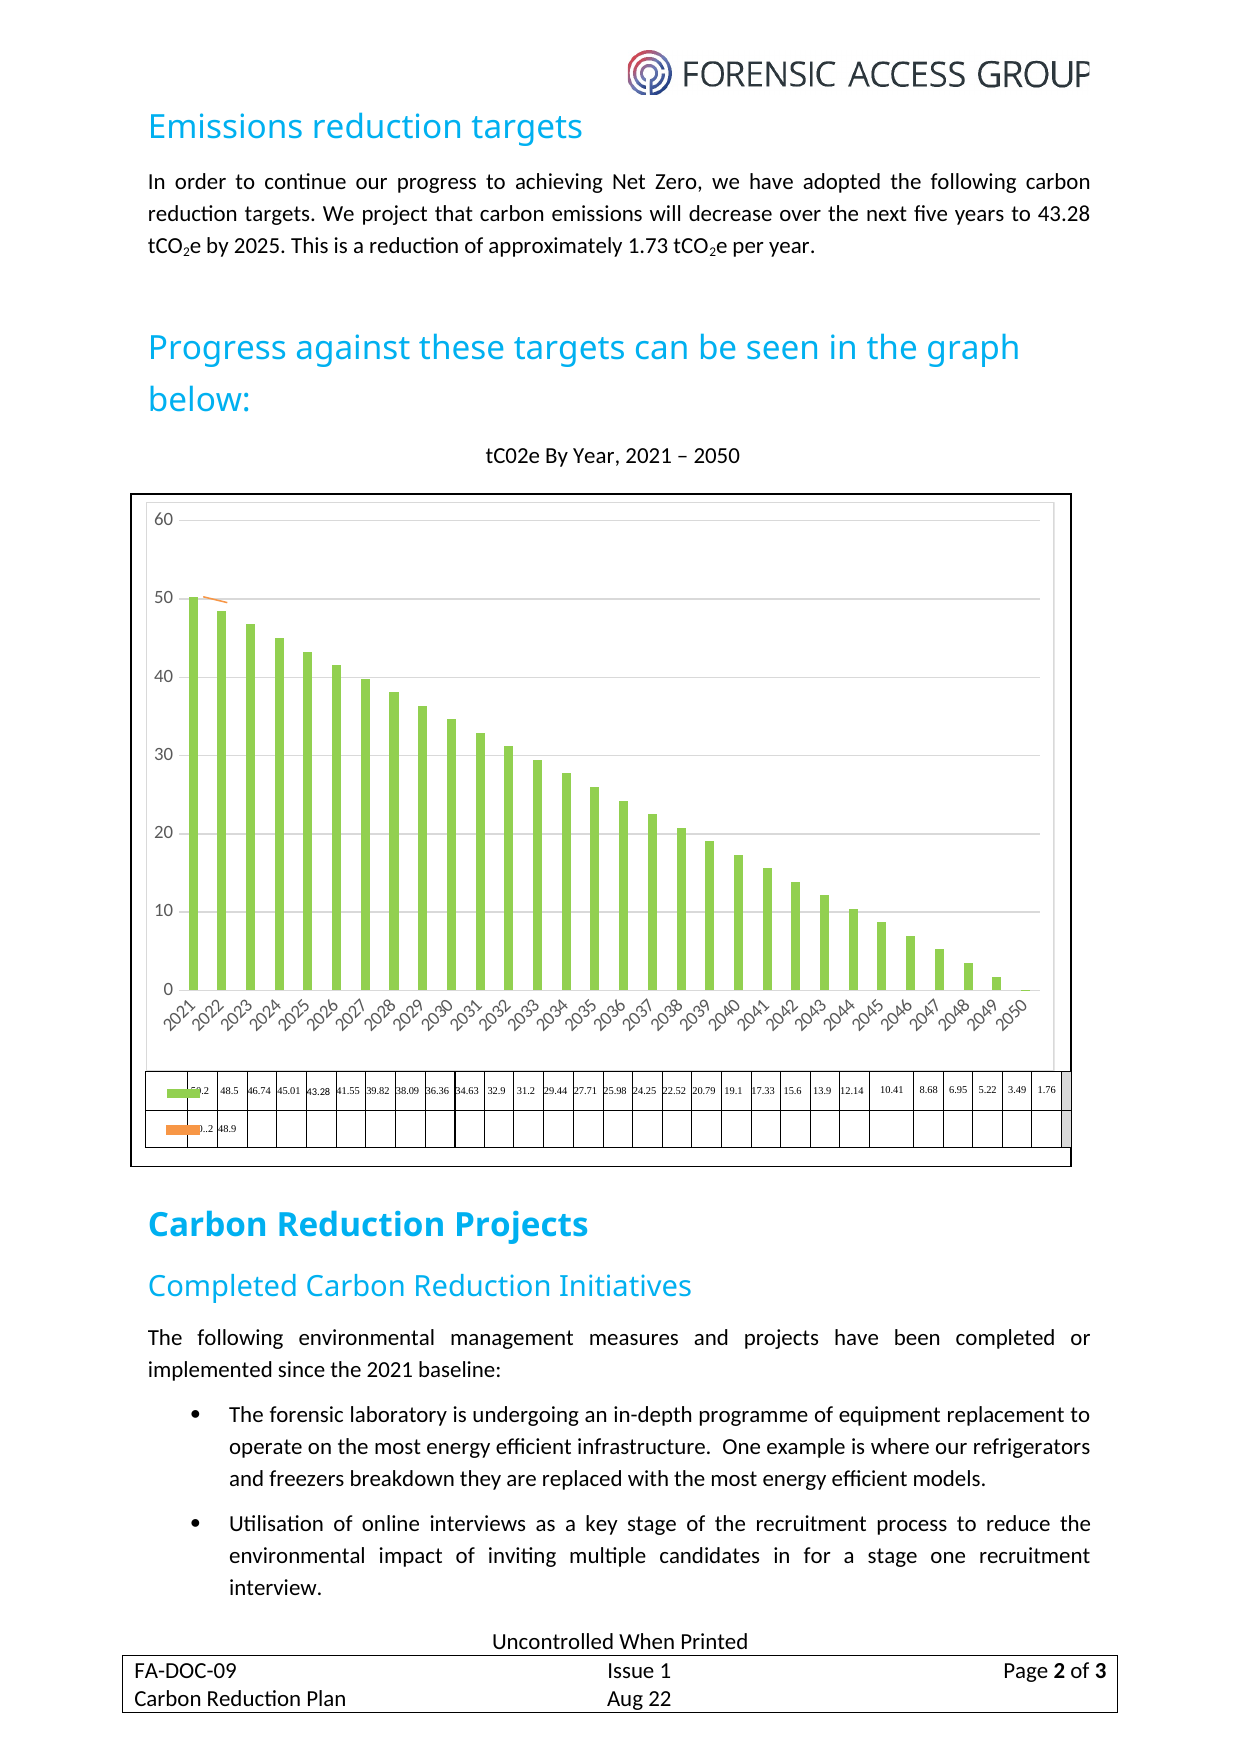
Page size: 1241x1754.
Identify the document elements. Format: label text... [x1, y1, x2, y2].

text In order to continue our progress to achieving Net Zero, we have adopted the following carbon reduction targets. We project that carbon emissions will decrease over the next five years to 43.28 tCO2e by 2025. This is a reduction of approximately 1.73 tCO2e per year. [148, 167, 1092, 260]
list Utilisation of online interviews as a key stage of the recruitment process to reduce the environmental impact of inviting multiple candidates in for a stage one recruitment interview. [191, 1509, 1092, 1602]
text Carbon Reduction Projects [148, 485, 1092, 1246]
text Emissions reduction targets [148, 103, 1092, 148]
text The following environmental management measures and projects have been completed or implemented since the 2021 baseline: [148, 1323, 1092, 1383]
picture [626, 50, 1089, 94]
text Completed Carbon Reduction Initiatives [148, 1265, 1092, 1305]
text Progress against these targets can be seen in the graph below: [148, 324, 1092, 421]
list The forensic laboratory is undergoing an in-depth programme of equipment replacement to operate on the most energy efficient infrastructure. One example is where our refrigerators and freezers breakdown they are replaced with the most energy efficient models. [191, 1400, 1092, 1492]
text tC02e By Year, 2021 – 2050 [133, 441, 1092, 469]
